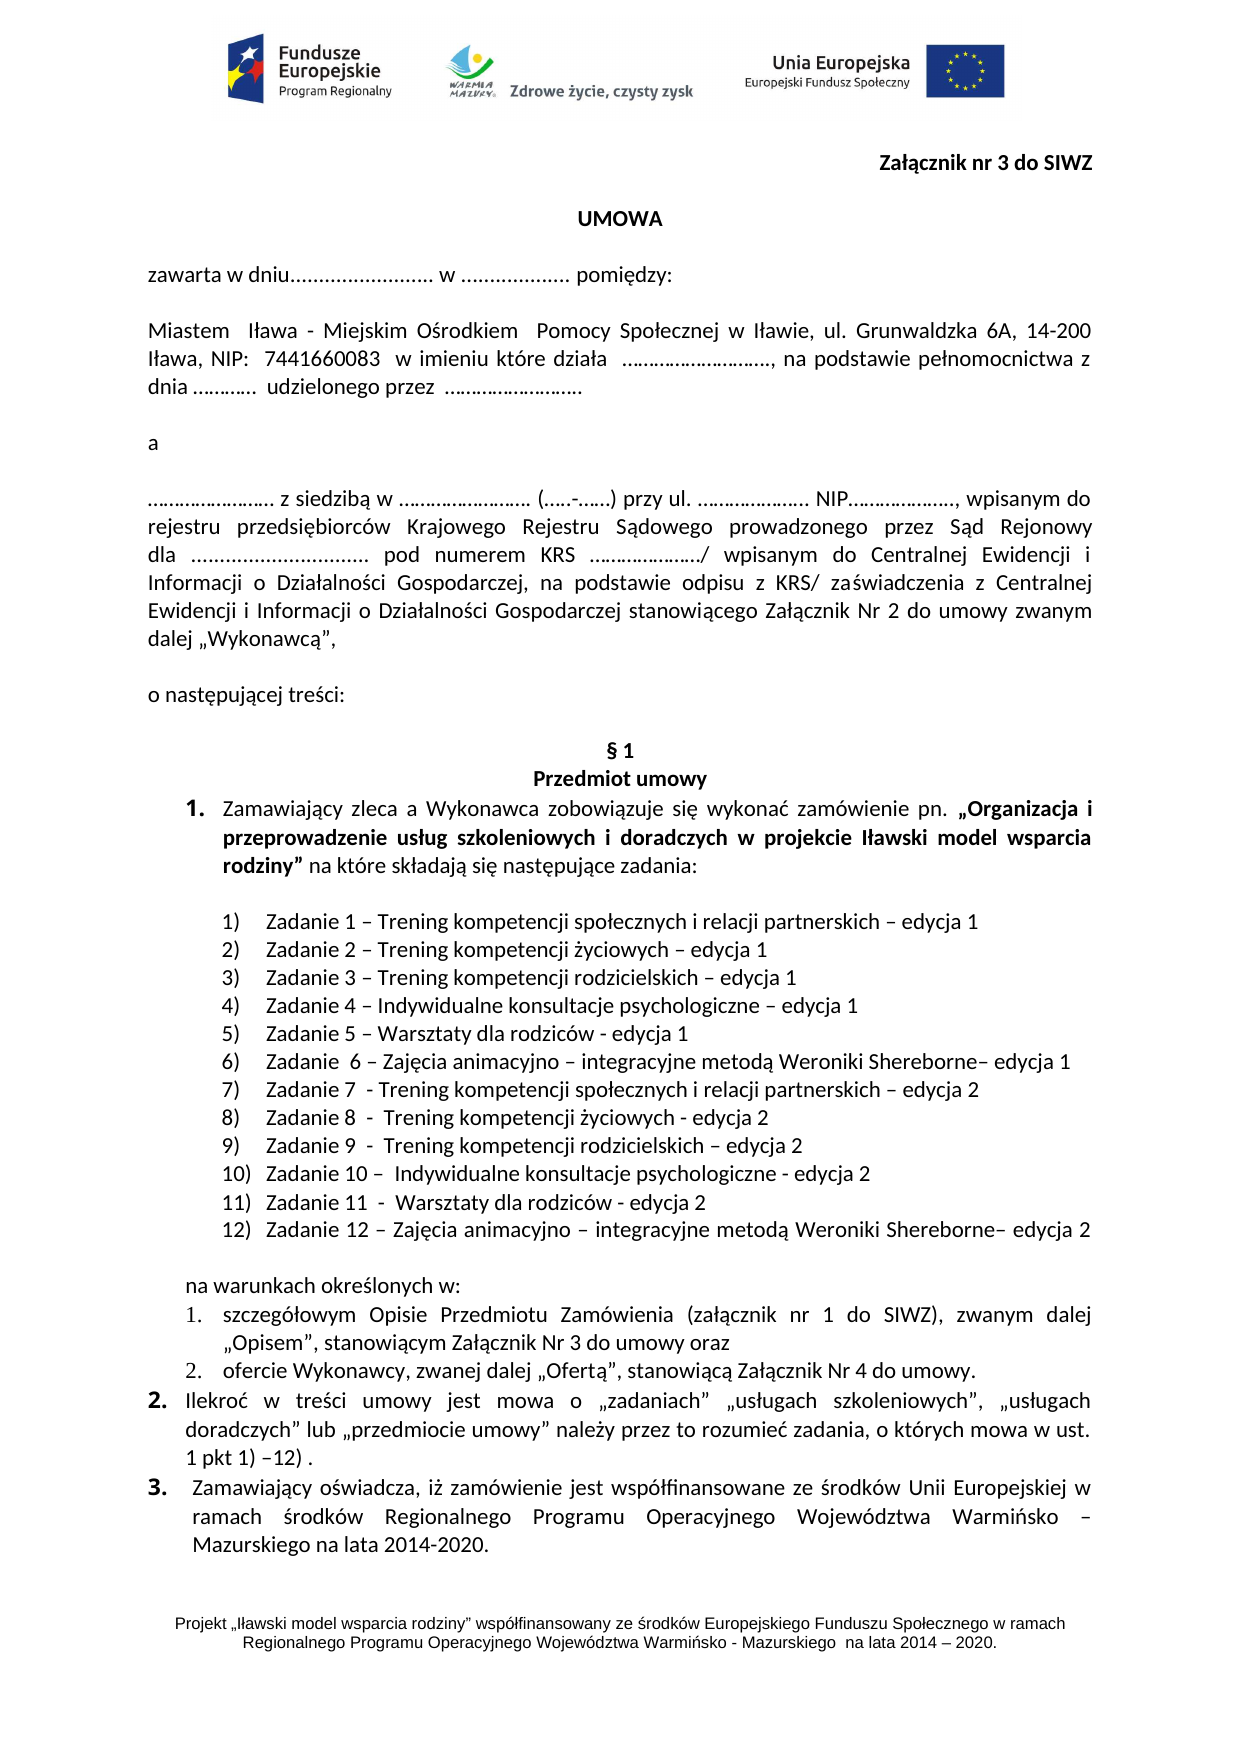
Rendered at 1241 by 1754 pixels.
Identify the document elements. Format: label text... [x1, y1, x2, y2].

text zawarta w dniu......................... w ................... pomiędzy: [148, 260, 1093, 288]
list Zadanie 3 – Trening kompetencji rodzicielskich – edycja 1 [221, 963, 1093, 991]
list Zadanie 10 – Indywidualne konsultacje psychologiczne - edycja 2 [221, 1159, 1093, 1188]
list Zadanie 8 - Trening kompetencji życiowych - edycja 2 [221, 1103, 1093, 1132]
list Zadanie 6 – Zajęcia animacyjno – integracyjne metodą Weroniki Shereborne– edycja 1 [221, 1047, 1093, 1076]
list szczegółowym Opisie Przedmiotu Zamówienia (załącznik nr 1 do SIWZ), zwanym dalej „Opisem”, stanowiącym Załącznik Nr 3 do umowy oraz [185, 1300, 1093, 1356]
list Zamawiający oświadcza, iż zamówienie jest współfinansowane ze środków Unii Europejskiej w ramach środków Regionalnego Programu Operacyjnego Województwa Warmińsko – Mazurskiego na lata 2014-2020. [148, 1471, 1093, 1558]
list Zadanie 5 – Warsztaty dla rodziców - edycja 1 [221, 1019, 1093, 1047]
list Zamawiający zleca a Wykonawca zobowiązuje się wykonać zamówienie pn. „Organizacja i przeprowadzenie usług szkoleniowych i doradczych w projekcie Iławski model wsparcia rodziny” na które składają się następujące zadania: [185, 792, 1093, 879]
list ofercie Wykonawcy, zwanej dalej „Ofertą”, stanowiącą Załącznik Nr 4 do umowy. [185, 1356, 1093, 1384]
text na warunkach określonych w: [148, 1272, 1093, 1300]
text a [148, 428, 1093, 456]
list Zadanie 11 - Warsztaty dla rodziców - edycja 2 [221, 1188, 1093, 1216]
picture [211, 15, 1022, 121]
list Zadanie 2 – Trening kompetencji życiowych – edycja 1 [221, 935, 1093, 963]
list Zadanie 4 – Indywidualne konsultacje psychologiczne – edycja 1 [221, 991, 1093, 1019]
text UMOWA [148, 204, 1093, 232]
list Zadanie 1 – Trening kompetencji społecznych i relacji partnerskich – edycja 1 [221, 907, 1093, 935]
text § 1 [148, 736, 1093, 764]
text o następującej treści: [148, 680, 1093, 708]
text Miastem Iława - Miejskim Ośrodkiem Pomocy Społecznej w Iławie, ul. Grunwaldzka 6A, 14-200 Iława, NIP: 7441660083 w imieniu które działa ………………………., na podstawie pełnomocnictwa z dnia ………… udzielonego przez …………………….. [148, 316, 1093, 400]
list Zadanie 12 – Zajęcia animacyjno – integracyjne metodą Weroniki Shereborne– edycja 2 [221, 1216, 1093, 1272]
list Ilekroć w treści umowy jest mowa o „zadaniach” „usługach szkoleniowych”, „usługach doradczych” lub „przedmiocie umowy” należy przez to rozumieć zadania, o których mowa w ust. 1 pkt 1) –12) . [148, 1384, 1093, 1471]
text Załącznik nr 3 do SIWZ [148, 148, 1093, 176]
list Zadanie 7 - Trening kompetencji społecznych i relacji partnerskich – edycja 2 [221, 1076, 1093, 1103]
text …………………… z siedzibą w ……………………. (…..-……) przy ul. ………………... NIP……………….., wpisanym do rejestru przedsiębiorców Krajowego Rejestru Sądowego prowadzonego przez Sąd Rejonowy dla ............................... pod numerem KRS …………………/ wpisanym do Centralnej Ewidencji i Informacji o Działalności Gospodarczej, na podstawie odpisu z KRS/ zaświadczenia z Centralnej Ewidencji i Informacji o Działalności Gospodarczej stanowiącego Załącznik Nr 2 do umowy zwanym dalej „Wykonawcą”, [148, 484, 1093, 652]
text Przedmiot umowy [148, 764, 1093, 792]
list Zadanie 9 - Trening kompetencji rodzicielskich – edycja 2 [221, 1132, 1093, 1159]
